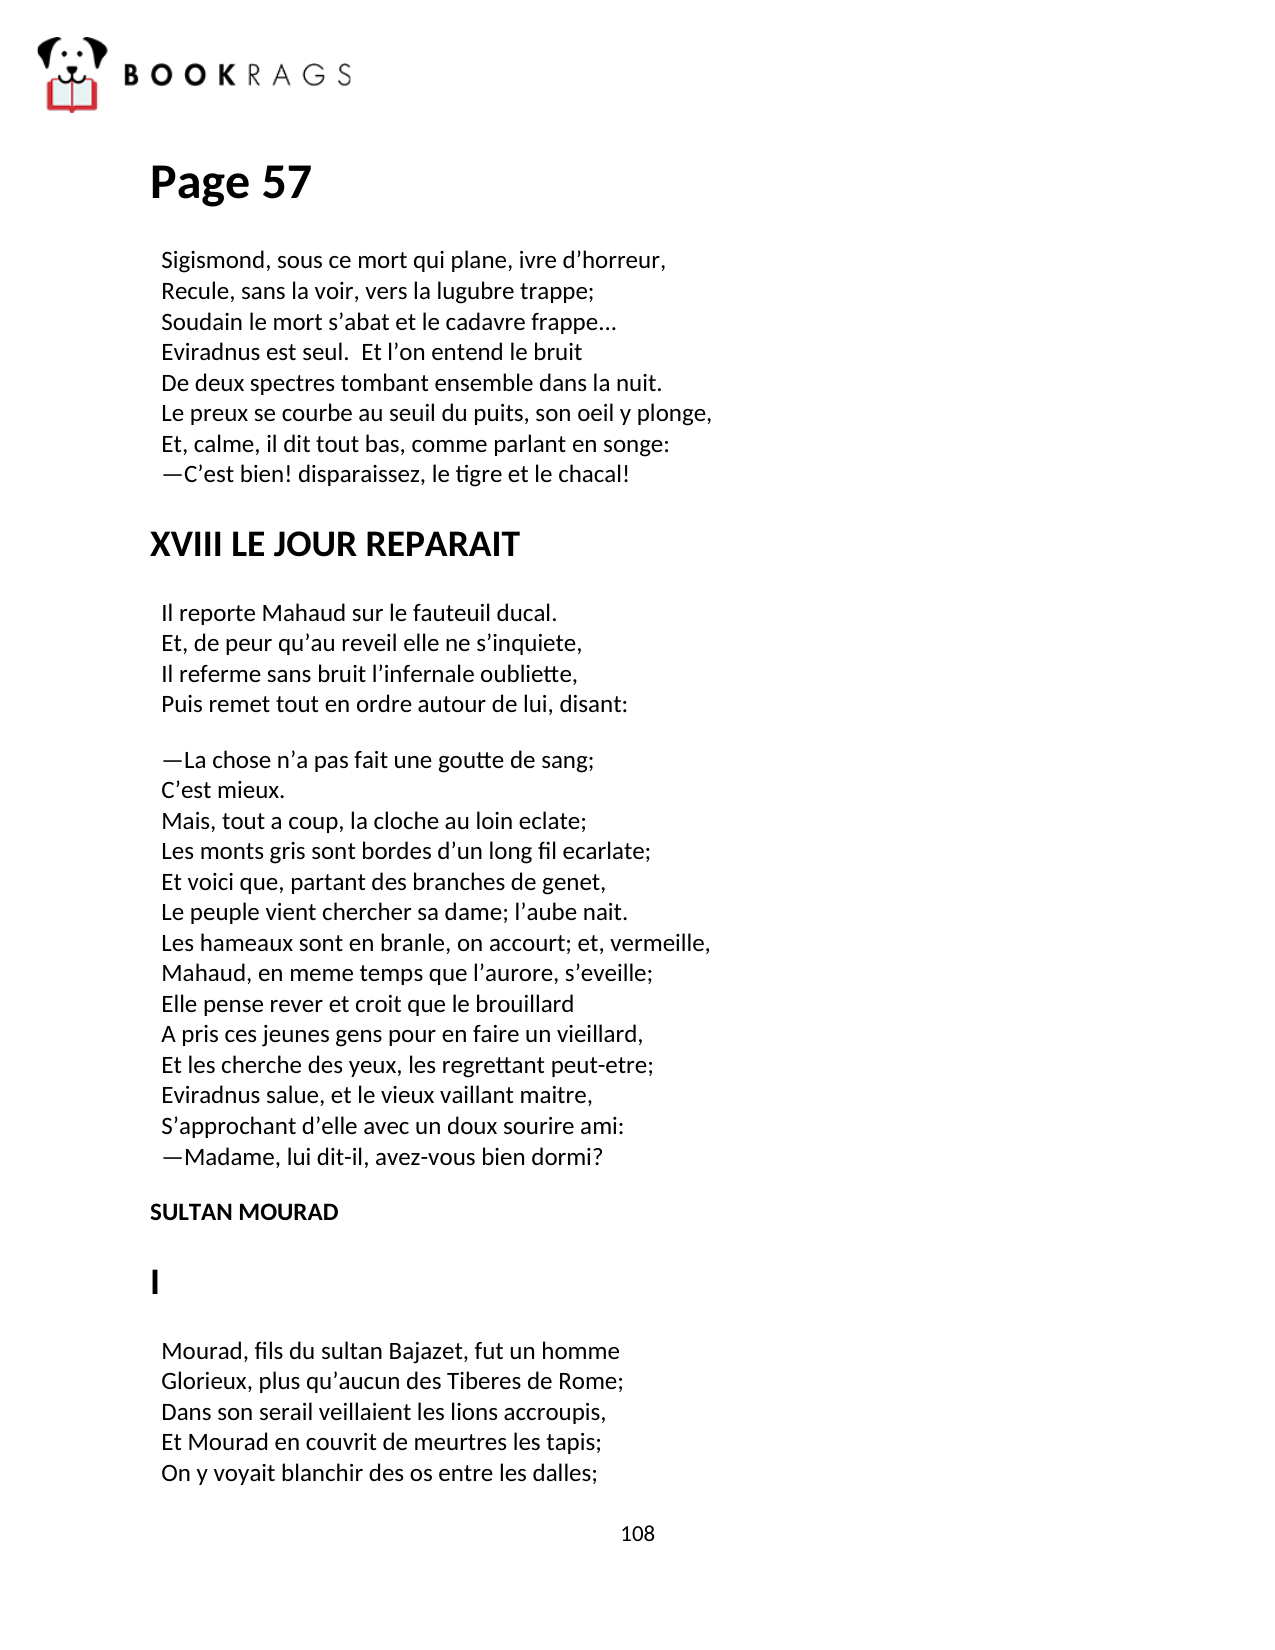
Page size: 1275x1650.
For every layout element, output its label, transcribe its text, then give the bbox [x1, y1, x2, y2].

text Sigismond, sous ce mort qui plane, ivre d’horreur, Recule, sans la voir, vers la lugubre trappe; Soudain le mort s’abat et le cadavre frappe... Eviradnus est seul. Et l’on entend le bruit De deux spectres tombant ensemble dans la nuit. Le preux se courbe au seuil du puits, son oeil y plonge, Et, calme, il dit tout bas, comme parlant en songe: —­C’est bien! disparaissez, le tigre et le chacal! [150, 244, 1125, 489]
text SULTAN MOURAD [150, 1196, 1125, 1227]
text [150, 1335, 1125, 1487]
text Page 57 [150, 150, 1125, 211]
text XVIII LE JOUR REPARAIT [150, 520, 1125, 566]
picture [37, 37, 351, 113]
text —­La chose n’a pas fait une goutte de sang; C’est mieux. Mais, tout a coup, la cloche au loin eclate; Les monts gris sont bordes d’un long fil ecarlate; Et voici que, partant des branches de genet, Le peuple vient chercher sa dame; l’aube nait. Les hameaux sont en branle, on accourt; et, vermeille, Mahaud, en meme temps que l’aurore, s’eveille; Elle pense rever et croit que le brouillard A pris ces jeunes gens pour en faire un vieillard, Et les cherche des yeux, les regrettant peut-etre; Eviradnus salue, et le vieux vaillant maitre, S’approchant d’elle avec un doux sourire ami: —­Madame, lui dit-il, avez-vous bien dormi? [150, 744, 1125, 1171]
text Il reporte Mahaud sur le fauteuil ducal. Et, de peur qu’au reveil elle ne s’inquiete, Il referme sans bruit l’infernale oubliette, Puis remet tout en ordre autour de lui, disant: [150, 597, 1125, 719]
text I [150, 1258, 1125, 1304]
